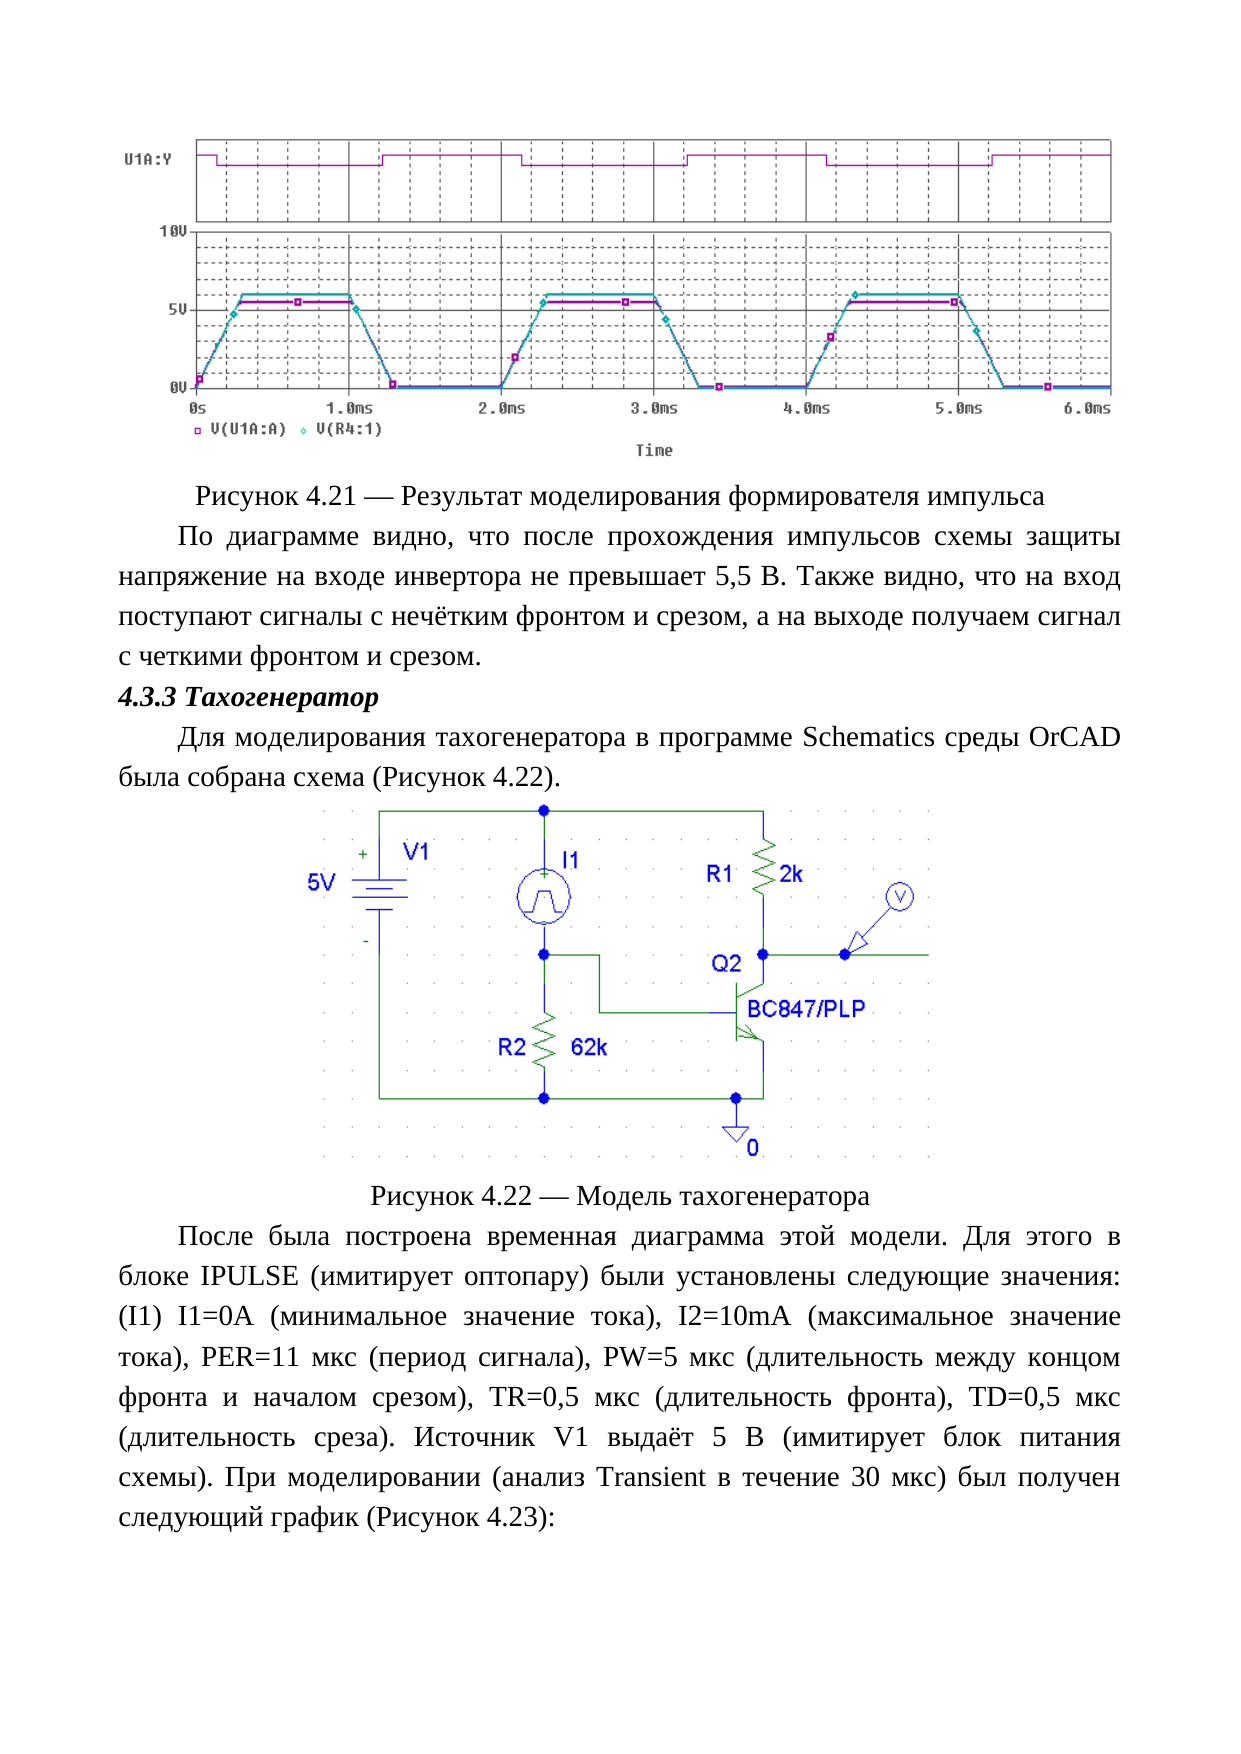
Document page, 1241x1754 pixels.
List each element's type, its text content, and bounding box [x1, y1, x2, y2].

text После была построена временная диаграмма этой модели. Для этого в блоке IPULSE (имитирует оптопару) были установлены следующие значения: (I1) I1=0A (минимальное значение тока), I2=10mA (максимальное значение тока), PER=11 мкс (период сигнала), PW=5 мкс (длительность между концом фронта и началом срезом), TR=0,5 мкс (длительность фронта), TD=0,5 мкс (длительность среза). Источник V1 выдаёт 5 В (имитирует блок питания схемы). При моделировании (анализ Transient в течение 30 мкс) был получен следующий график (Рисунок 4.23): [118, 1218, 1122, 1533]
picture [118, 130, 1114, 460]
picture [298, 799, 942, 1160]
text По диаграмме видно, что после прохождения импульсов схемы защиты напряжение на входе инвертора не превышает 5,5 В. Также видно, что на вход поступают сигналы с нечётким фронтом и срезом, а на выходе получаем сигнал с четкими фронтом и срезом. [118, 518, 1122, 672]
text Рисунок 4.21 — Результат моделирования формирователя импульса [118, 478, 1122, 511]
text Для моделирования тахогенератора в программе Schematics среды OrCAD была собрана схема (Рисунок 4.22). [118, 719, 1122, 793]
text 4.3.3 Тахогенератор [118, 679, 1122, 712]
text Рисунок 4.22 — Модель тахогенератора [118, 1178, 1122, 1211]
